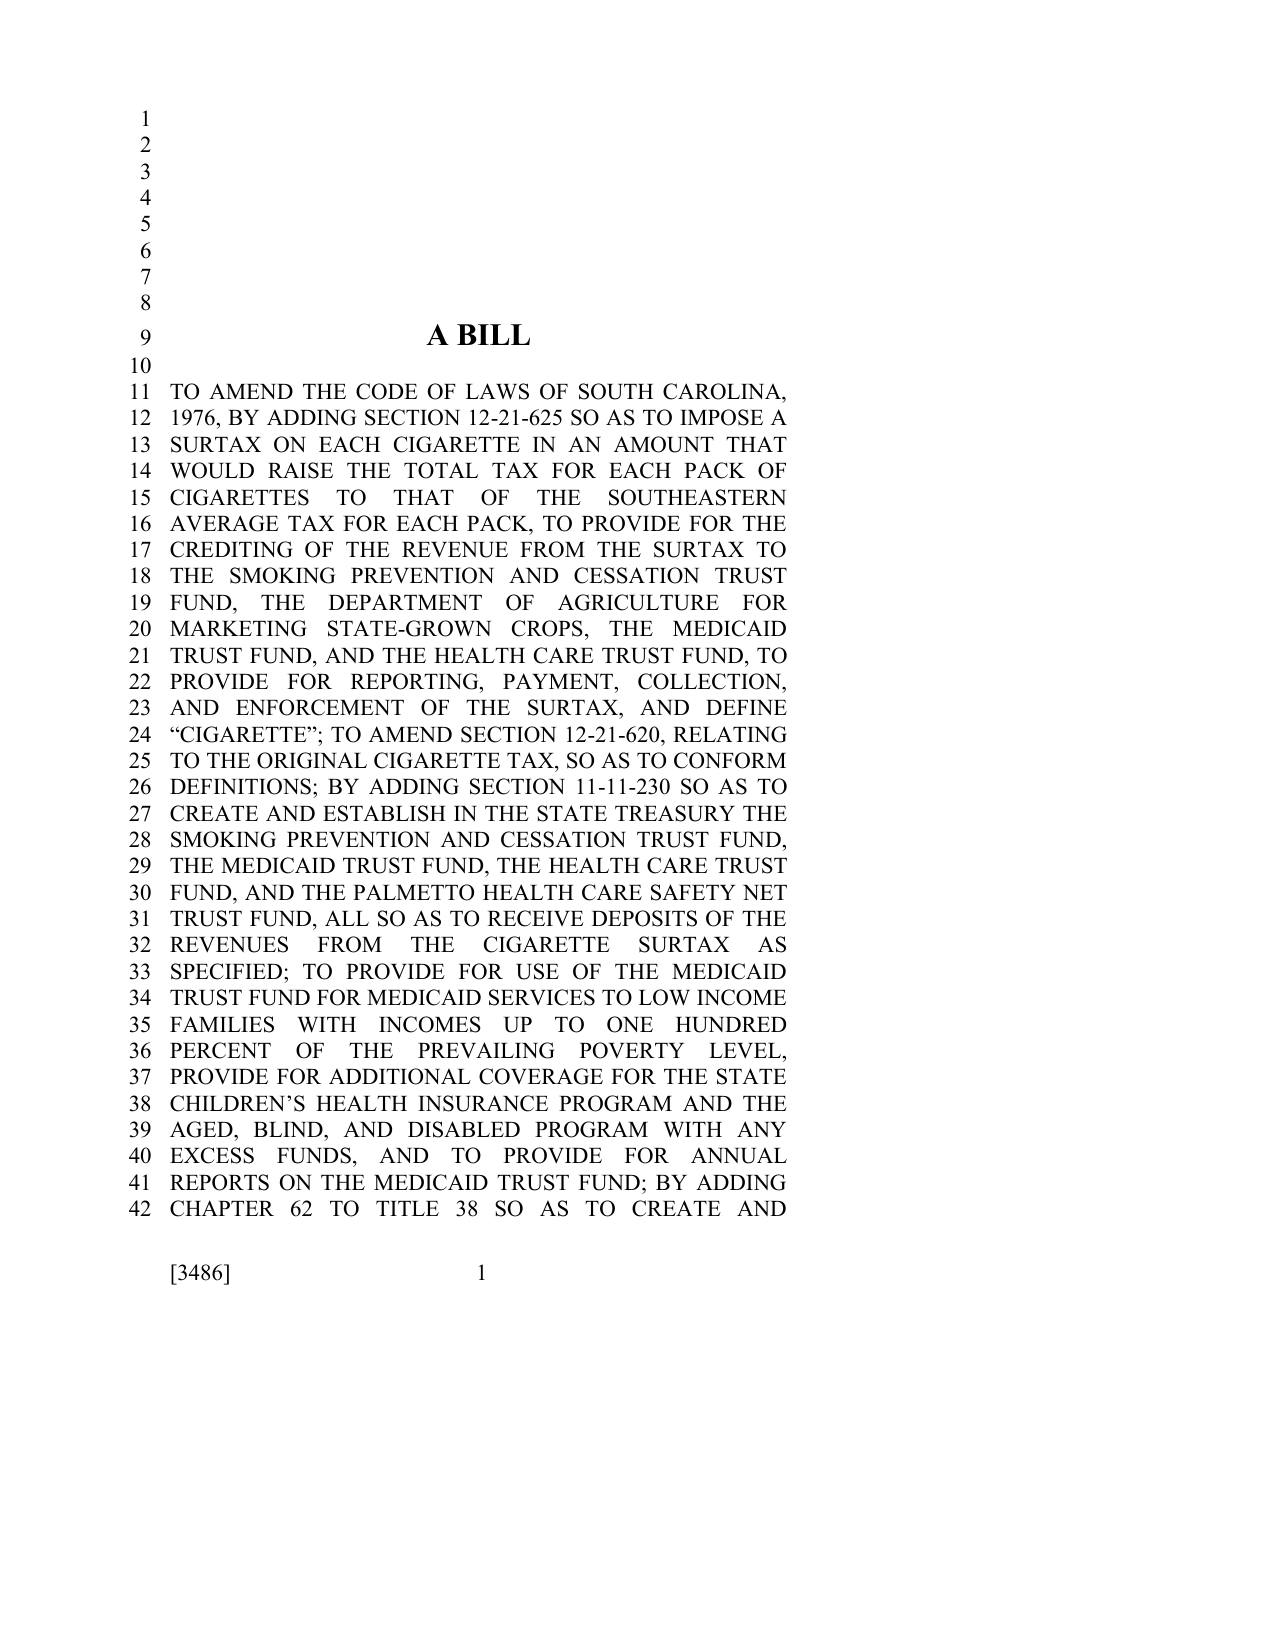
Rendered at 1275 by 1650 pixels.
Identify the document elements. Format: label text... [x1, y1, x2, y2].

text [169, 378, 787, 1221]
text A BILL [169, 316, 787, 352]
